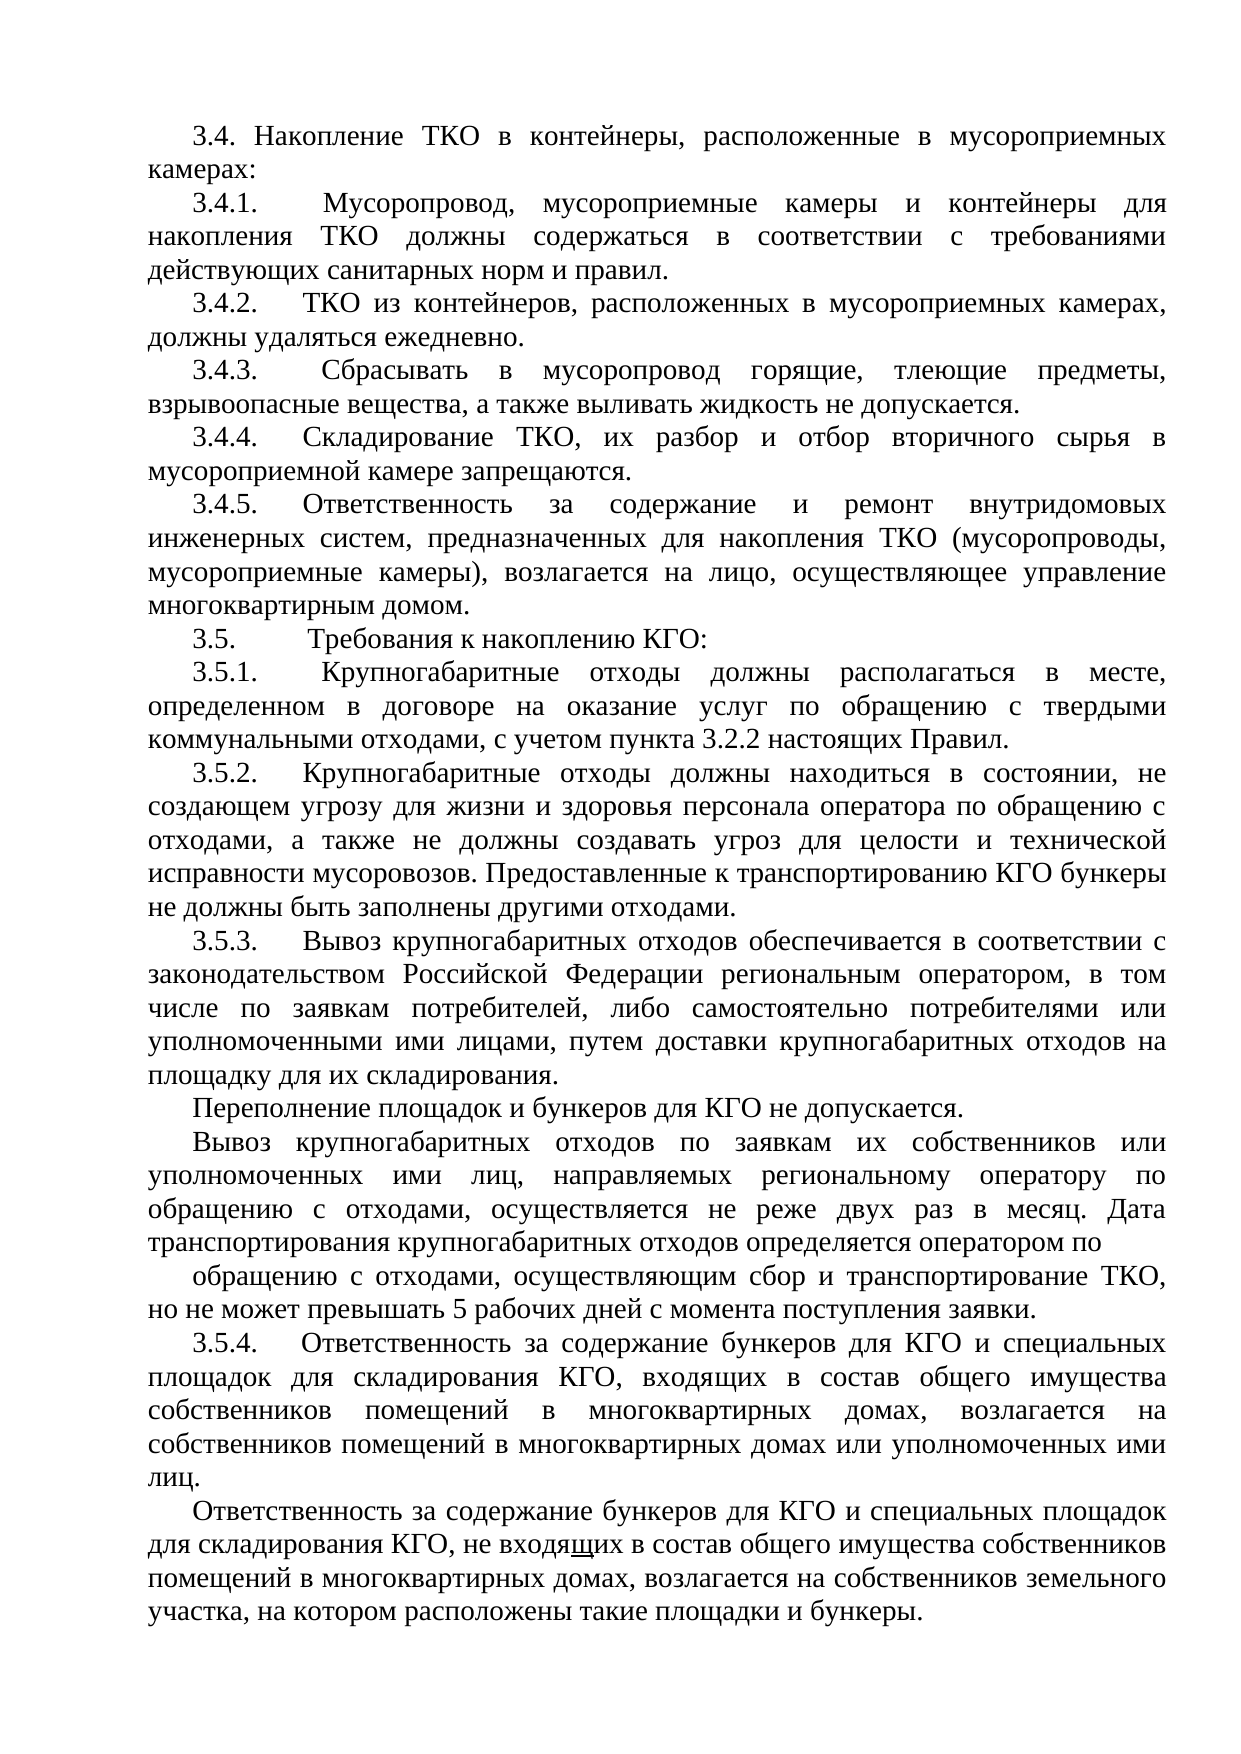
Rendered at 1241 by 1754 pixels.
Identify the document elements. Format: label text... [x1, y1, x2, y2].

text Вывоз крупногабаритных отходов по заявкам их собственников или уполномоченных ими лиц, направляемых региональному оператору по обращению с отходами, осуществляется не реже двух раз в месяц. Дата транспортирования крупногабаритных отходов определяется оператором по [148, 1124, 1167, 1258]
list Крупногабаритные отходы должны располагаться в месте, определенном в договоре на оказание услуг по обращению с твердыми коммунальными отходами, с учетом пункта 3.2.2 настоящих Правил. [148, 655, 1167, 755]
list Мусоропровод, мусороприемные камеры и контейнеры для накопления ТКО должны содержаться в соответствии с требованиями действующих санитарных норм и правил. [148, 185, 1167, 286]
text 3.4. Накопление ТКО в контейнеры, расположенные в мусороприемных камерах: [148, 118, 1167, 185]
list Ответственность за содержание и ремонт внутридомовых инженерных систем, предназначенных для накопления ТКО (мусоропроводы, мусороприемные камеры), возлагается на лицо, осуществляющее управление многоквартирным домом. [148, 487, 1167, 621]
text Переполнение площадок и бункеров для КГО не допускается. [148, 1091, 1167, 1124]
list Складирование ТКО, их разбор и отбор вторичного сырья в мусороприемной камере запрещаются. [148, 420, 1167, 487]
text Ответственность за содержание бункеров для КГО и специальных площадок для складирования КГО, не входящих в состав общего имущества собственников помещений в многоквартирных домах, возлагается на собственников земельного участка, на котором расположены такие площадки и бункеры. [148, 1493, 1167, 1627]
list Сбрасывать в мусоропровод горящие, тлеющие предметы, взрывоопасные вещества, а также выливать жидкость не допускается. [148, 353, 1167, 420]
list Требования к накоплению КГО: [148, 621, 1167, 655]
list Ответственность за содержание бункеров для КГО и специальных площадок для складирования КГО, входящих в состав общего имущества собственников помещений в многоквартирных домах, возлагается на собственников помещений в многоквартирных домах или уполномоченных ими лиц. [148, 1326, 1167, 1493]
text обращению с отходами, осуществляющим сбор и транспортирование ТКО, но не может превышать 5 рабочих дней с момента поступления заявки. [148, 1258, 1167, 1326]
list Вывоз крупногабаритных отходов обеспечивается в соответствии с законодательством Российской Федерации региональным оператором, в том числе по заявкам потребителей, либо самостоятельно потребителями или уполномоченными ими лицами, путем доставки крупногабаритных отходов на площадку для их складирования. [148, 923, 1167, 1091]
list Крупногабаритные отходы должны находиться в состоянии, не создающем угрозу для жизни и здоровья персонала оператора по обращению с отходами, а также не должны создавать угроз для целости и технической исправности мусоровозов. Предоставленные к транспортированию КГО бункеры не должны быть заполнены другими отходами. [148, 755, 1167, 923]
list ТКО из контейнеров, расположенных в мусороприемных камерах, должны удаляться ежедневно. [148, 286, 1167, 353]
